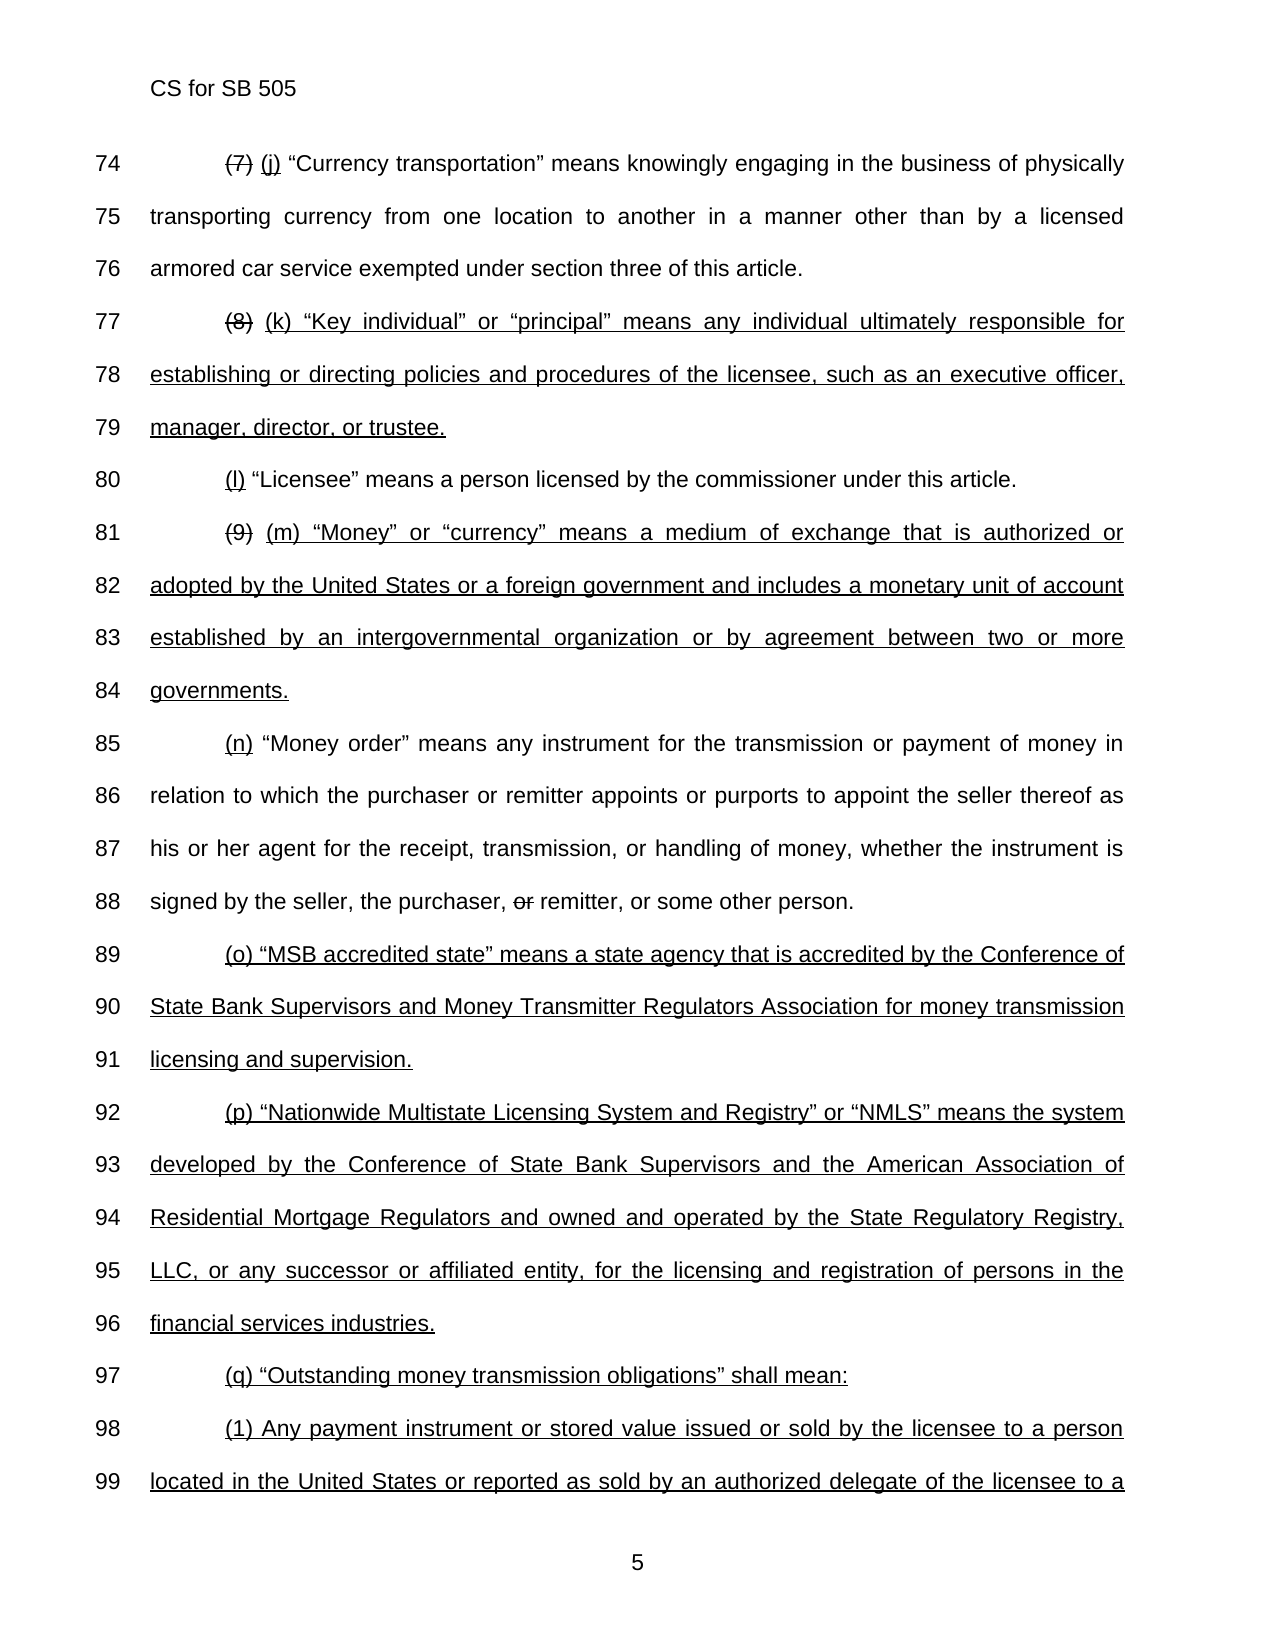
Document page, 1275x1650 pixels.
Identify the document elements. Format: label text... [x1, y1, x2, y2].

text (9) (m) “Money” or “currency” means a medium of exchange that is authorized or adopted by the United States or a foreign government and includes a monetary unit of account established by an intergovernmental organization or by agreement between two or more governments. [150, 648, 1125, 703]
text (7) (j) “Currency transportation” means knowingly engaging in the business of physically transporting currency from one location to another in a manner other than by a licensed armored car service exempted under section three of this article. [150, 150, 1125, 282]
text (p) “Nationwide Multistate Licensing System and Registry” or “NMLS” means the system developed by the Conference of State Bank Supervisors and the American Association of Residential Mortgage Regulators and owned and operated by the State Regulatory Registry, LLC, or any successor or affiliated entity, for the licensing and registration of persons in the financial services industries. [150, 1099, 1125, 1174]
text (l) “Licensee” means a person licensed by the commissioner under this article. [150, 466, 1125, 493]
text (8) (k) “Key individual” or “principal” means any individual ultimately responsible for establishing or directing policies and procedures of the licensee, such as an executive officer, manager, director, or trustee. [150, 385, 1125, 440]
text (9) (m) “Money” or “currency” means a medium of exchange that is authorized or adopted by the United States or a foreign government and includes a monetary unit of account established by an intergovernmental organization or by agreement between two or more governments. [150, 519, 1125, 647]
text (q) “Outstanding money transmission obligations” shall mean: [150, 1362, 1125, 1389]
text (o) “MSB accredited state” means a state agency that is accredited by the Conference of State Bank Supervisors and Money Transmitter Regulators Association for money transmission licensing and supervision. [150, 1017, 1125, 1072]
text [150, 1415, 1125, 1490]
text (n) “Money order” means any instrument for the transmission or payment of money in relation to which the purchaser or remitter appoints or purports to appoint the seller thereof as his or her agent for the receipt, transmission, or handling of money, whether the instrument is signed by the seller, the purchaser, or remitter, or some other person. [150, 730, 1125, 914]
text (p) “Nationwide Multistate Licensing System and Registry” or “NMLS” means the system developed by the Conference of State Bank Supervisors and the American Association of Residential Mortgage Regulators and owned and operated by the State Regulatory Registry, LLC, or any successor or affiliated entity, for the licensing and registration of persons in the financial services industries. [150, 1175, 1125, 1336]
text (8) (k) “Key individual” or “principal” means any individual ultimately responsible for establishing or directing policies and procedures of the licensee, such as an executive officer, manager, director, or trustee. [150, 308, 1125, 384]
text (o) “MSB accredited state” means a state agency that is accredited by the Conference of State Bank Supervisors and Money Transmitter Regulators Association for money transmission licensing and supervision. [150, 941, 1125, 1016]
